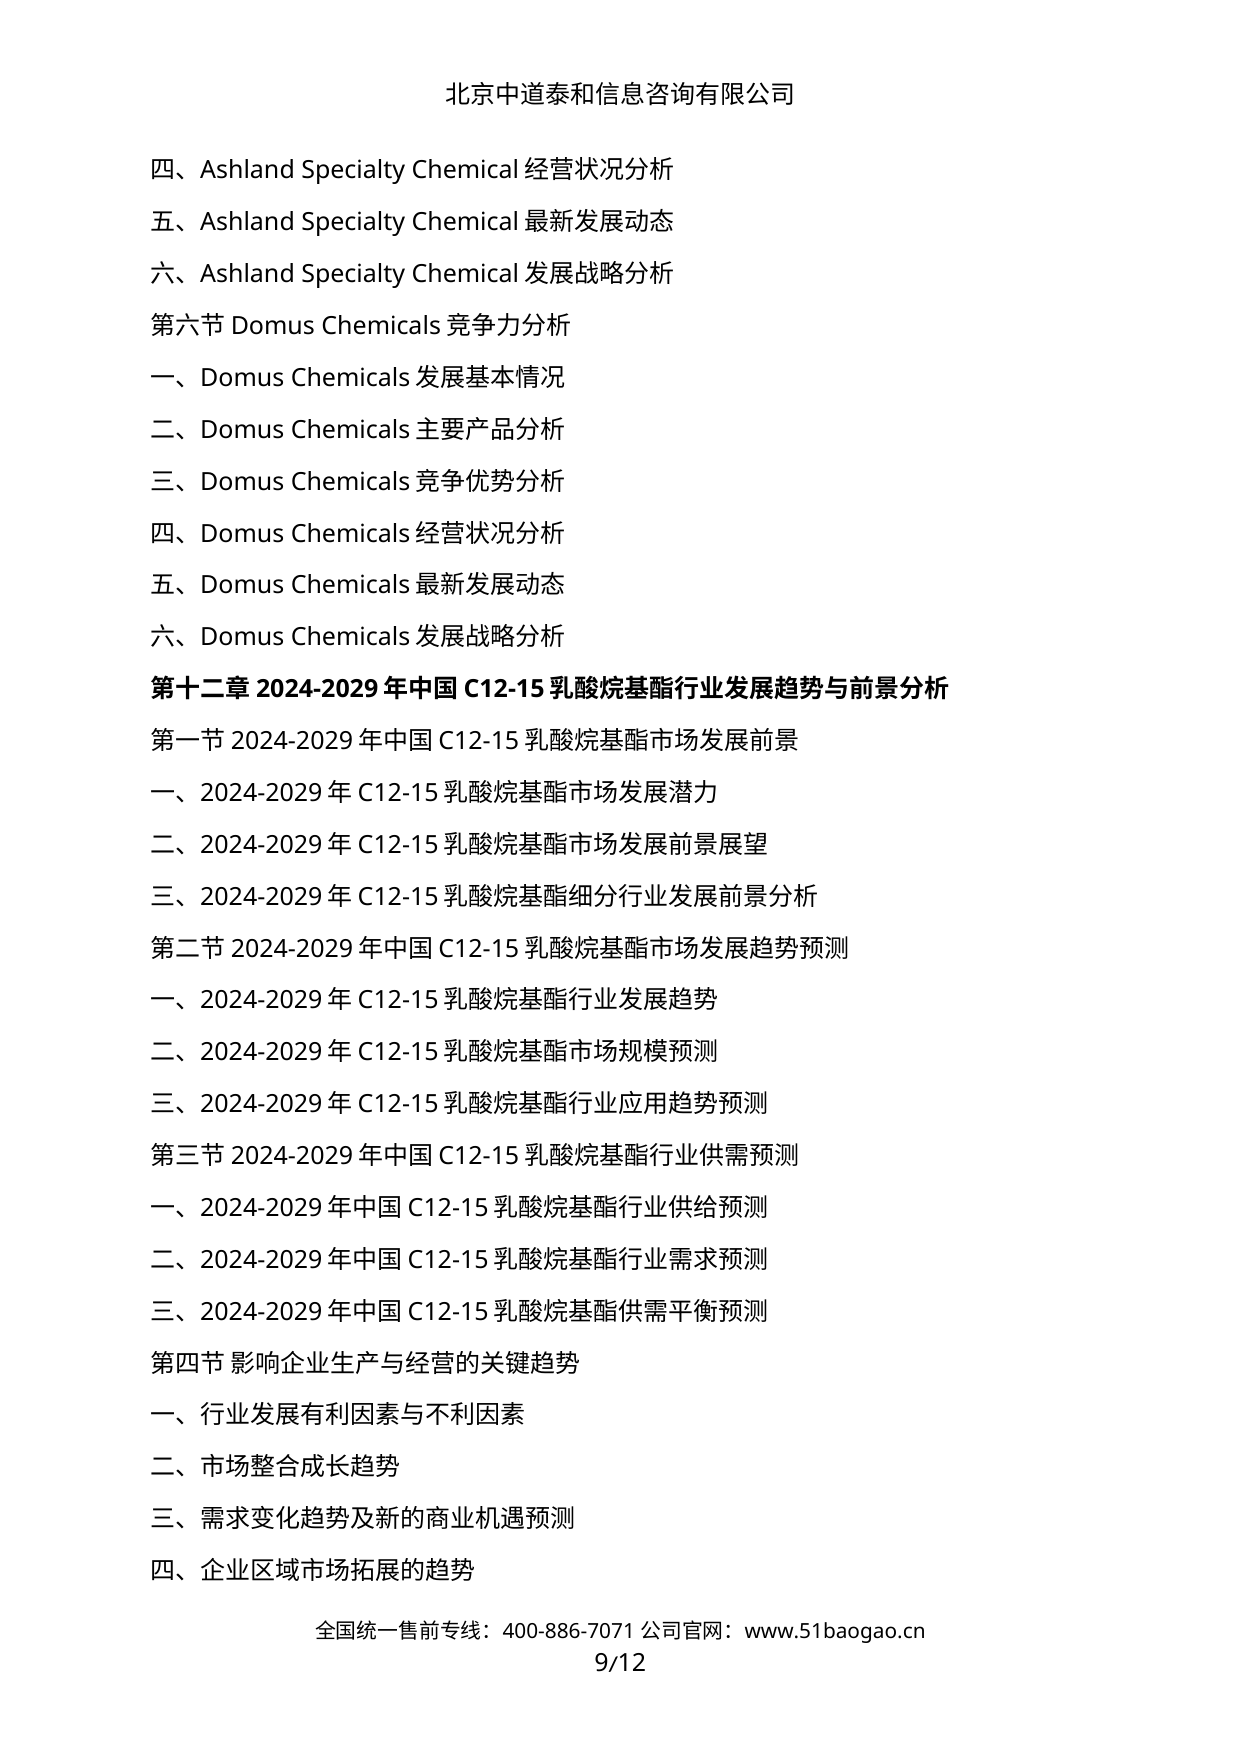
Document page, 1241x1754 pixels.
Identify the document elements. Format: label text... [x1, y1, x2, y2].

text 二、Domus Chemicals主要产品分析 [150, 409, 1090, 446]
text 五、Domus Chemicals最新发展动态 [150, 565, 1090, 601]
text 一、2024-2029年中国C12-15乳酸烷基酯行业供给预测 [150, 1187, 1090, 1224]
text 一、2024-2029年C12-15乳酸烷基酯市场发展潜力 [150, 772, 1090, 809]
text 第六节 Domus Chemicals竞争力分析 [150, 306, 1090, 342]
text 四、Domus Chemicals经营状况分析 [150, 513, 1090, 549]
text 三、需求变化趋势及新的商业机遇预测 [150, 1499, 1090, 1535]
text 第三节 2024-2029年中国C12-15乳酸烷基酯行业供需预测 [150, 1136, 1090, 1172]
text 第四节 影响企业生产与经营的关键趋势 [150, 1343, 1090, 1379]
text 三、2024-2029年中国C12-15乳酸烷基酯供需平衡预测 [150, 1291, 1090, 1327]
text 六、Domus Chemicals发展战略分析 [150, 617, 1090, 653]
text 五、Ashland Specialty Chemical最新发展动态 [150, 202, 1090, 238]
text 三、Domus Chemicals竞争优势分析 [150, 461, 1090, 497]
text 四、Ashland Specialty Chemical经营状况分析 [150, 150, 1090, 186]
text 第十二章 2024-2029年中国C12-15乳酸烷基酯行业发展趋势与前景分析 [150, 669, 1090, 705]
text 三、2024-2029年C12-15乳酸烷基酯行业应用趋势预测 [150, 1084, 1090, 1120]
text 一、2024-2029年C12-15乳酸烷基酯行业发展趋势 [150, 980, 1090, 1016]
text 二、2024-2029年C12-15乳酸烷基酯市场规模预测 [150, 1032, 1090, 1068]
text 四、企业区域市场拓展的趋势 [150, 1551, 1090, 1587]
text 第二节 2024-2029年中国C12-15乳酸烷基酯市场发展趋势预测 [150, 928, 1090, 964]
text 第一节 2024-2029年中国C12-15乳酸烷基酯市场发展前景 [150, 721, 1090, 757]
text 六、Ashland Specialty Chemical发展战略分析 [150, 254, 1090, 290]
text 一、Domus Chemicals发展基本情况 [150, 357, 1090, 394]
text 二、2024-2029年中国C12-15乳酸烷基酯行业需求预测 [150, 1239, 1090, 1276]
text 二、2024-2029年C12-15乳酸烷基酯市场发展前景展望 [150, 824, 1090, 861]
text 一、行业发展有利因素与不利因素 [150, 1395, 1090, 1431]
text 三、2024-2029年C12-15乳酸烷基酯细分行业发展前景分析 [150, 876, 1090, 912]
text 二、市场整合成长趋势 [150, 1447, 1090, 1483]
